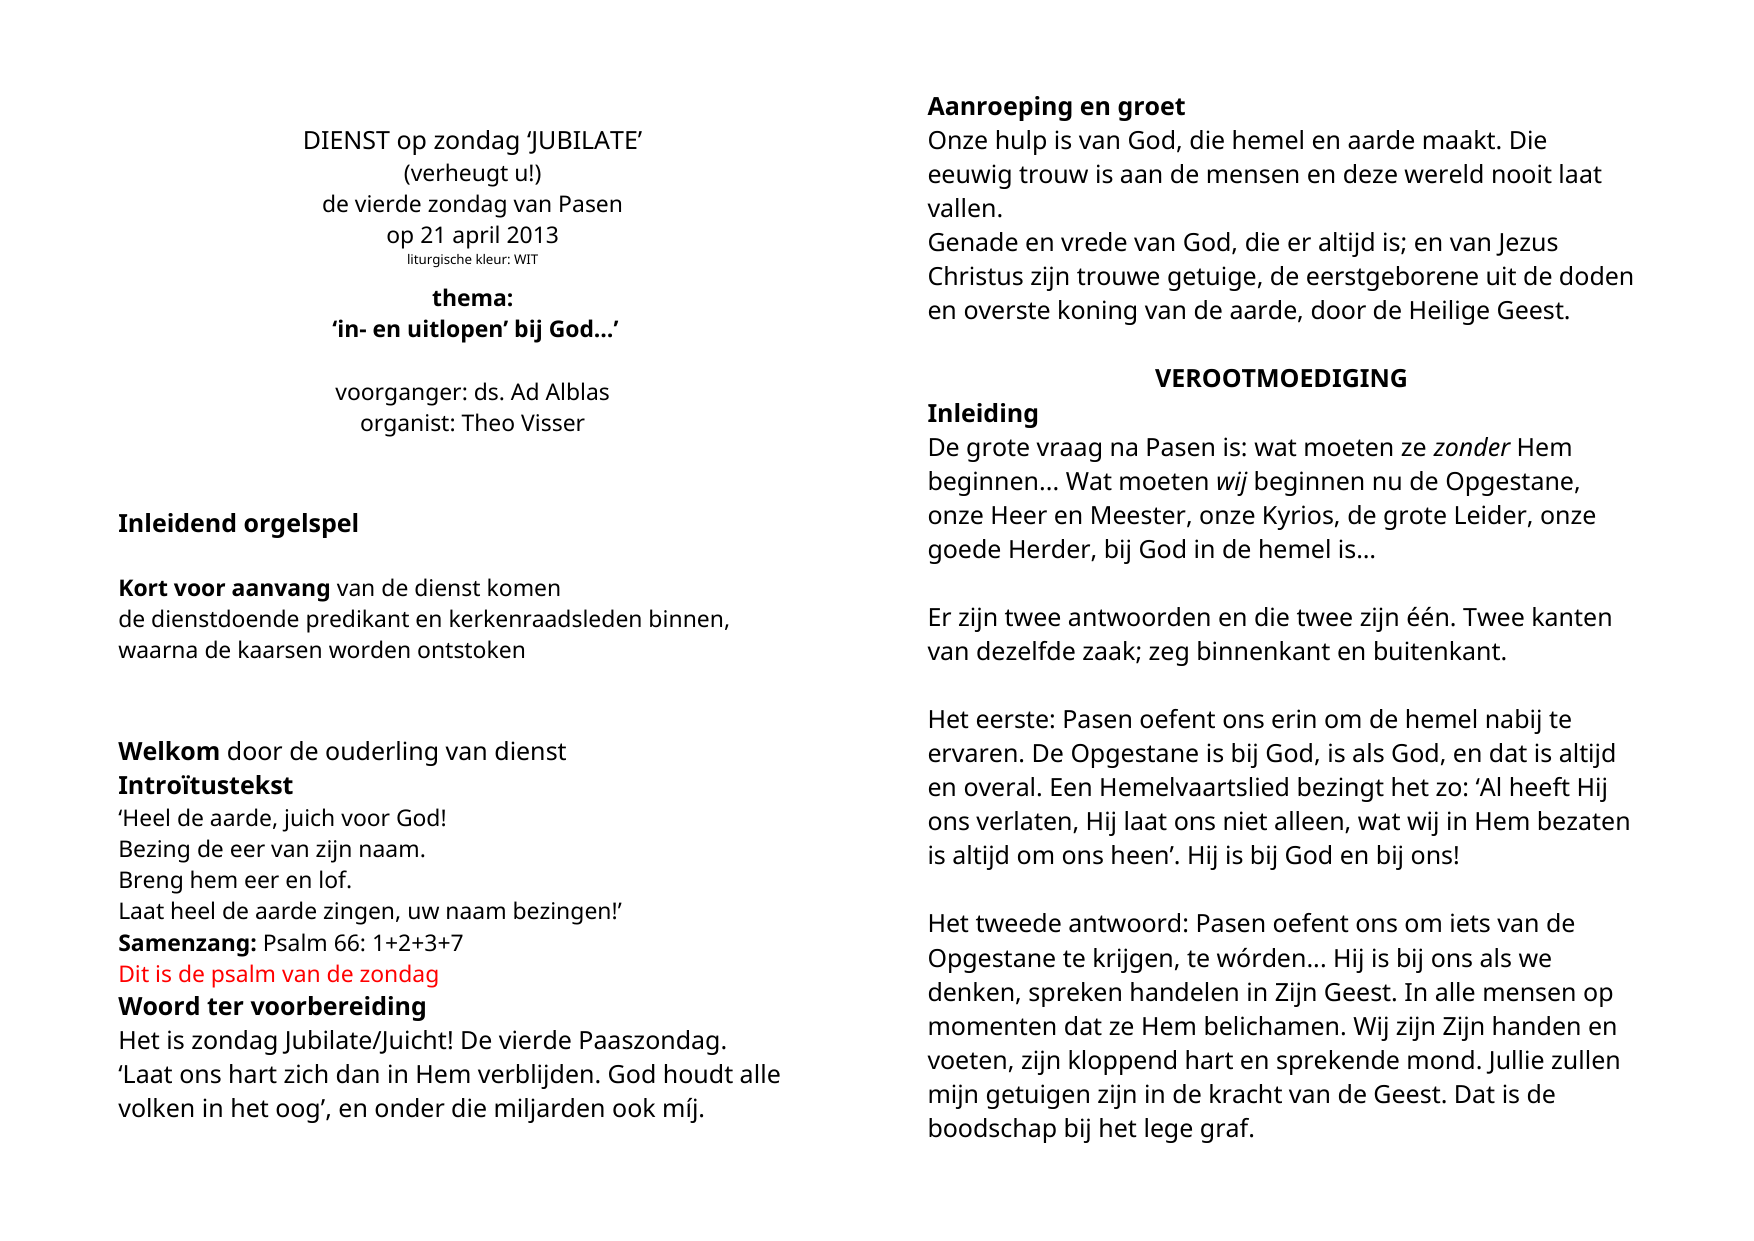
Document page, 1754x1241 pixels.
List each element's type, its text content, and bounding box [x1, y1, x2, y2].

text Bezing de eer van zijn naam. [118, 833, 827, 864]
text liturgische kleur: WIT [118, 251, 827, 282]
title DIENST op zondag ‘JUBILATE’ [118, 123, 827, 157]
text organist: Theo Visser [118, 407, 827, 438]
text waarna de kaarsen worden ontstoken [118, 634, 827, 665]
text Aanroeping en groet [927, 89, 1636, 123]
text ‘Laat ons hart zich dan in Hem verblijden. God houdt alle volken in het oog’, en onder die miljarden ook míj. [118, 1057, 827, 1125]
text Breng hem eer en lof. [118, 864, 827, 895]
text de dienstdoende predikant en kerkenraadsleden binnen, [118, 603, 827, 634]
text de vierde zondag van Pasen [118, 188, 827, 219]
text Kort voor aanvang van de dienst komen [118, 571, 827, 603]
text VEROOTMOEDIGING [927, 361, 1636, 395]
text Onze hulp is van God, die hemel en aarde maakt. Die eeuwig trouw is aan de mensen en deze wereld nooit laat vallen. [927, 123, 1636, 225]
text Het eerste: Pasen oefent ons erin om de hemel nabij te ervaren. De Opgestane is bij God, is als God, en dat is altijd en overal. Een Hemelvaartslied bezingt het zo: ‘Al heeft Hij ons verlaten, Hij laat ons niet alleen, wat wij in Hem bezaten is altijd om ons heen’. Hij is bij God en bij ons! [927, 702, 1636, 872]
text Woord ter voorbereiding [118, 989, 827, 1023]
text Het is zondag Jubilate/Juicht! De vierde Paaszondag. [118, 1023, 827, 1057]
text Het tweede antwoord: Pasen oefent ons om iets van de Opgestane te krijgen, te wórden... Hij is bij ons als we denken, spreken handelen in Zijn Geest. In alle mensen op momenten dat ze Hem belichamen. Wij zijn Zijn handen en voeten, zijn kloppend hart en sprekende mond. Jullie zullen mijn getuigen zijn in de kracht van de Geest. Dat is de boodschap bij het lege graf. [927, 906, 1636, 1144]
text Inleiding [927, 395, 1636, 429]
text De grote vraag na Pasen is: wat moeten ze zonder Hem beginnen... Wat moeten wij beginnen nu de Opgestane, onze Heer en Meester, onze Kyrios, de grote Leider, onze goede Herder, bij God in de hemel is… [927, 429, 1636, 566]
text Genade en vrede van God, die er altijd is; en van Jezus Christus zijn trouwe getuige, de eerstgeborene uit de doden en overste koning van de aarde, door de Heilige Geest. [927, 225, 1636, 327]
subtitle Inleidend orgelspel [118, 506, 827, 540]
text Welkom door de ouderling van dienst [118, 733, 827, 767]
text (verheugt u!) [118, 157, 827, 188]
text Laat heel de aarde zingen, uw naam bezingen!’ [118, 895, 827, 926]
subtitle Introïtustekst [118, 767, 827, 801]
text op 21 april 2013 [118, 219, 827, 251]
text ‘Heel de aarde, juich voor God! [118, 801, 827, 833]
text ‘in- en uitlopen’ bij God…’ [118, 313, 827, 344]
text thema: [118, 282, 827, 313]
text Samenzang: Psalm 66: 1+2+3+7 [118, 926, 827, 958]
text Dit is de psalm van de zondag [118, 958, 827, 989]
text Er zijn twee antwoorden en die twee zijn één. Twee kanten van dezelfde zaak; zeg binnenkant en buitenkant. [927, 599, 1636, 668]
text voorganger: ds. Ad Alblas [118, 376, 827, 407]
